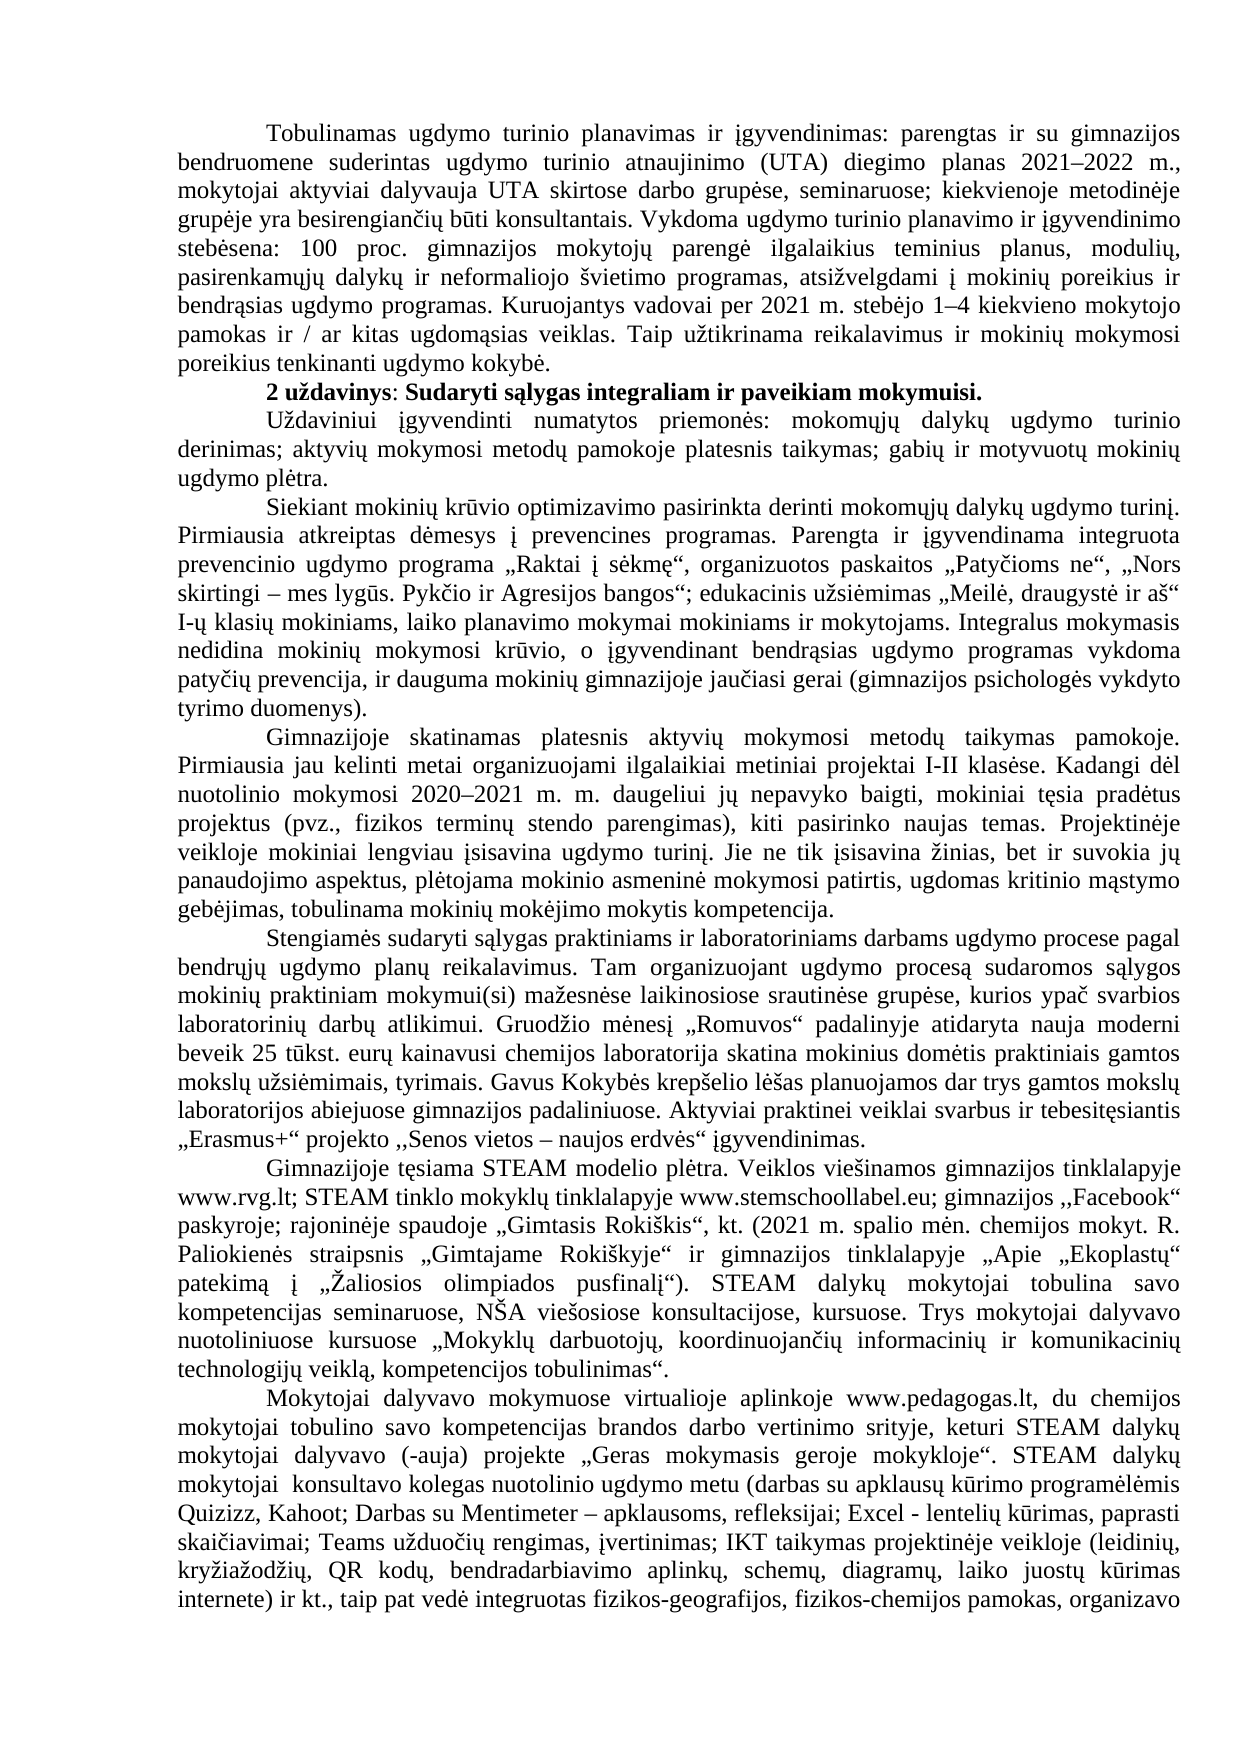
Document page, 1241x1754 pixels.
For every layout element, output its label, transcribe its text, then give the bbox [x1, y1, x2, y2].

text Siekiant mokinių krūvio optimizavimo pasirinkta derinti mokomųjų dalykų ugdymo turinį. Pirmiausia atkreiptas dėmesys į prevencines programas. Parengta ir įgyvendinama integruota prevencinio ugdymo programa „Raktai į sėkmę“, organizuotos paskaitos „Patyčioms ne“, „Nors skirtingi – mes lygūs. Pykčio ir Agresijos bangos“; edukacinis užsiėmimas „Meilė, draugystė ir aš“ I-ų klasių mokiniams, laiko planavimo mokymai mokiniams ir mokytojams. Integralus mokymasis nedidina mokinių mokymosi krūvio, o įgyvendinant bendrąsias ugdymo programas vykdoma patyčių prevencija, ir dauguma mokinių gimnazijoje jaučiasi gerai (gimnazijos psichologės vykdyto tyrimo duomenys). [177, 492, 1181, 722]
text Gimnazijoje tęsiama STEAM modelio plėtra. Veiklos viešinamos gimnazijos tinklalapyje www.rvg.lt; STEAM tinklo mokyklų tinklalapyje www.stemschoollabel.eu; gimnazijos ,,Facebook“ paskyroje; rajoninėje spaudoje „Gimtasis Rokiškis“, kt. (2021 m. spalio mėn. chemijos mokyt. R. Paliokienės straipsnis „Gimtajame Rokiškyje“ ir gimnazijos tinklalapyje „Apie „Ekoplastų“ patekimą į „Žaliosios olimpiados pusfinalį“). STEAM dalykų mokytojai tobulina savo kompetencijas seminaruose, NŠA viešosiose konsultacijose, kursuose. Trys mokytojai dalyvavo nuotoliniuose kursuose „Mokyklų darbuotojų, koordinuojančių informacinių ir komunikacinių technologijų veiklą, kompetencijos tobulinimas“. [177, 1153, 1181, 1383]
text Tobulinamas ugdymo turinio planavimas ir įgyvendinimas: parengtas ir su gimnazijos bendruomene suderintas ugdymo turinio atnaujinimo (UTA) diegimo planas 2021–2022 m., mokytojai aktyviai dalyvauja UTA skirtose darbo grupėse, seminaruose; kiekvienoje metodinėje grupėje yra besirengiančių būti konsultantais. Vykdoma ugdymo turinio planavimo ir įgyvendinimo stebėsena: 100 proc. gimnazijos mokytojų parengė ilgalaikius teminius planus, modulių, pasirenkamųjų dalykų ir neformaliojo švietimo programas, atsižvelgdami į mokinių poreikius ir bendrąsias ugdymo programas. Kuruojantys vadovai per 2021 m. stebėjo 1–4 kiekvieno mokytojo pamokas ir / ar kitas ugdomąsias veiklas. Taip užtikrinama reikalavimus ir mokinių mokymosi poreikius tenkinanti ugdymo kokybė. [177, 118, 1181, 377]
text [177, 1383, 1181, 1613]
text Gimnazijoje skatinamas platesnis aktyvių mokymosi metodų taikymas pamokoje. Pirmiausia jau kelinti metai organizuojami ilgalaikiai metiniai projektai I-II klasėse. Kadangi dėl nuotolinio mokymosi 2020–2021 m. m. daugeliui jų nepavyko baigti, mokiniai tęsia pradėtus projektus (pvz., fizikos terminų stendo parengimas), kiti pasirinko naujas temas. Projektinėje veikloje mokiniai lengviau įsisavina ugdymo turinį. Jie ne tik įsisavina žinias, bet ir suvokia jų panaudojimo aspektus, plėtojama mokinio asmeninė mokymosi patirtis, ugdomas kritinio mąstymo gebėjimas, tobulinama mokinių mokėjimo mokytis kompetencija. [177, 722, 1181, 923]
text 2 uždavinys: Sudaryti sąlygas integraliam ir paveikiam mokymuisi. [177, 377, 1181, 406]
text Stengiamės sudaryti sąlygas praktiniams ir laboratoriniams darbams ugdymo procese pagal bendrųjų ugdymo planų reikalavimus. Tam organizuojant ugdymo procesą sudaromos sąlygos mokinių praktiniam mokymui(si) mažesnėse laikinosiose srautinėse grupėse, kurios ypač svarbios laboratorinių darbų atlikimui. Gruodžio mėnesį „Romuvos“ padalinyje atidaryta nauja moderni beveik 25 tūkst. eurų kainavusi chemijos laboratorija skatina mokinius domėtis praktiniais gamtos mokslų užsiėmimais, tyrimais. Gavus Kokybės krepšelio lėšas planuojamos dar trys gamtos mokslų laboratorijos abiejuose gimnazijos padaliniuose. Aktyviai praktinei veiklai svarbus ir tebesitęsiantis „Erasmus+“ projekto ,,Senos vietos – naujos erdvės“ įgyvendinimas. [177, 923, 1181, 1153]
text Uždaviniui įgyvendinti numatytos priemonės: mokomųjų dalykų ugdymo turinio derinimas; aktyvių mokymosi metodų pamokoje platesnis taikymas; gabių ir motyvuotų mokinių ugdymo plėtra. [177, 406, 1181, 492]
